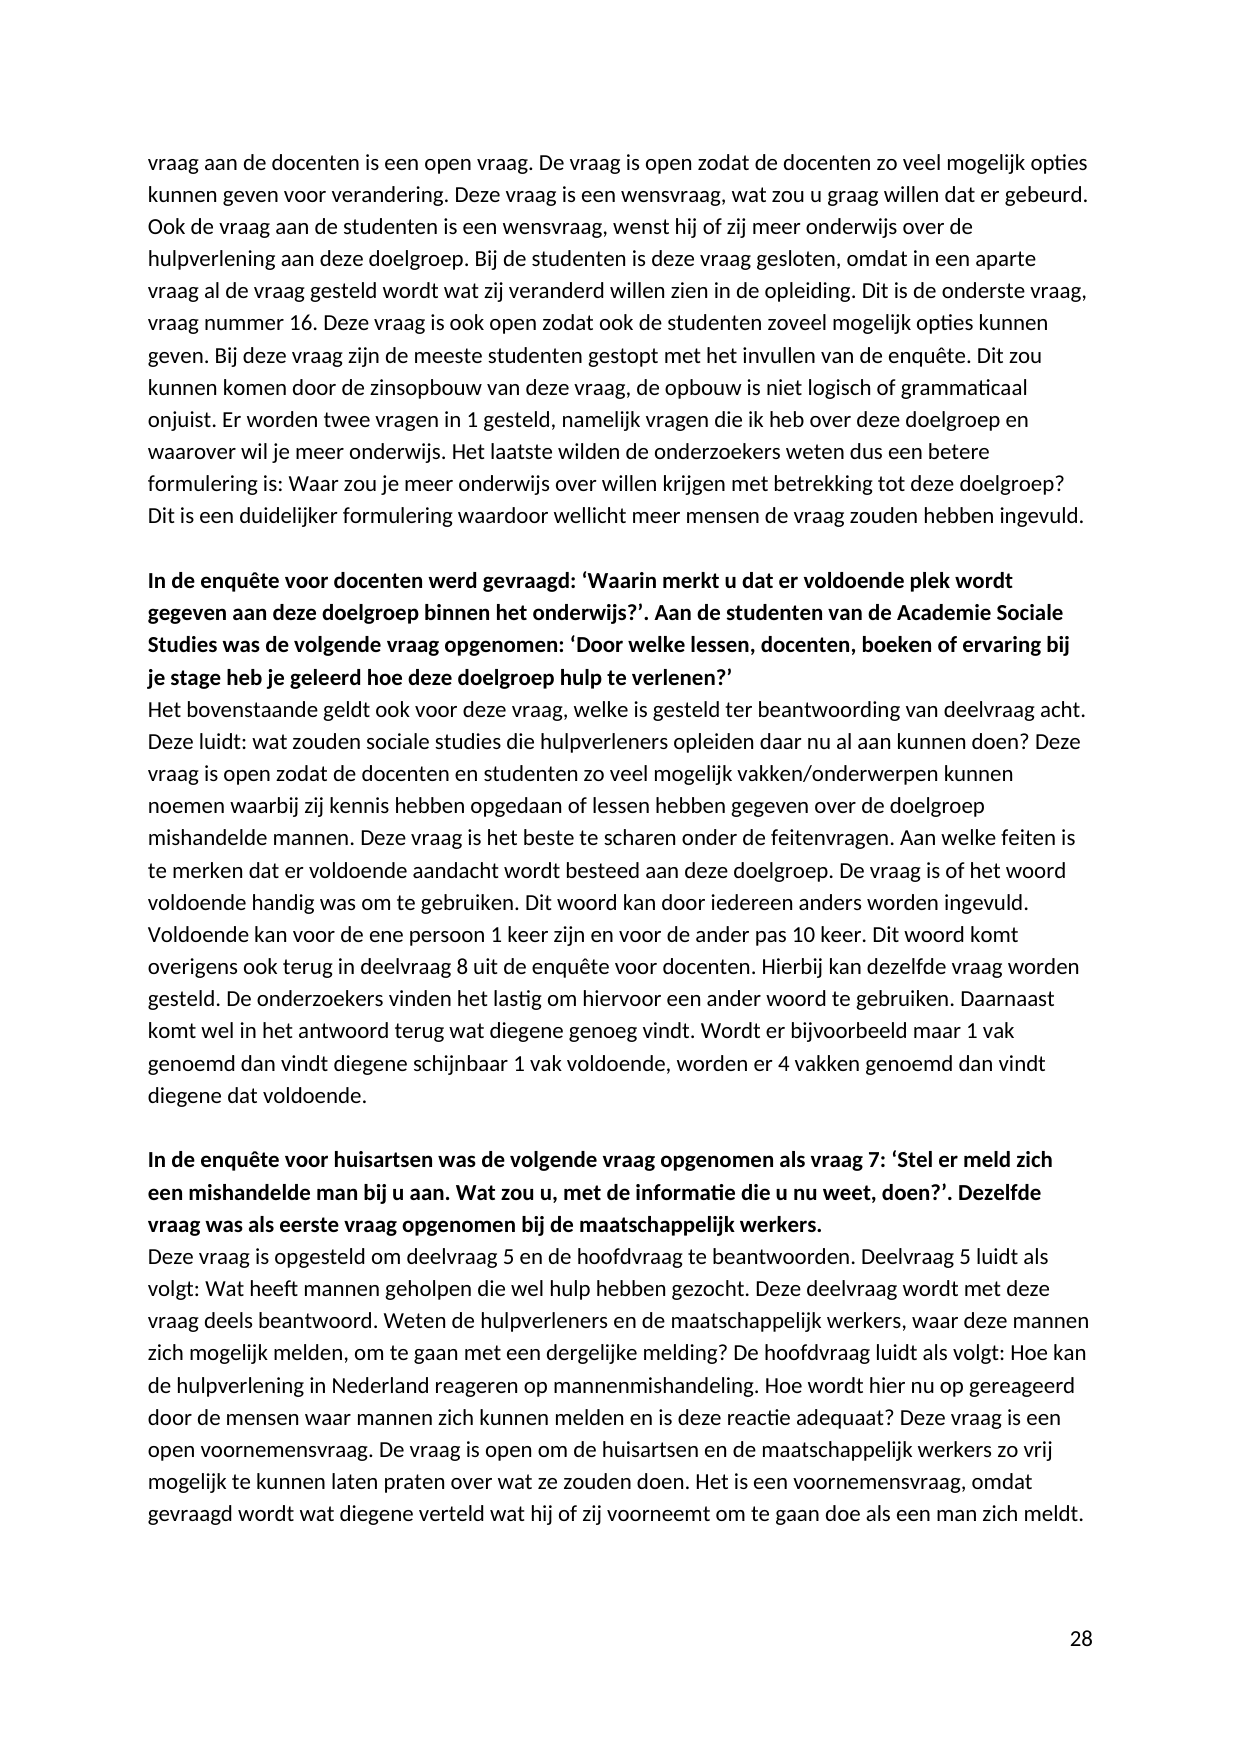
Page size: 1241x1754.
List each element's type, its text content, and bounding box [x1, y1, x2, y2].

text Het bovenstaande geldt ook voor deze vraag, welke is gesteld ter beantwoording van deelvraag acht. Deze luidt: wat zouden sociale studies die hulpverleners opleiden daar nu al aan kunnen doen? Deze vraag is open zodat de docenten en studenten zo veel mogelijk vakken/onderwerpen kunnen noemen waarbij zij kennis hebben opgedaan of lessen hebben gegeven over de doelgroep mishandelde mannen. Deze vraag is het beste te scharen onder de feitenvragen. Aan welke feiten is te merken dat er voldoende aandacht wordt besteed aan deze doelgroep. De vraag is of het woord voldoende handig was om te gebruiken. Dit woord kan door iedereen anders worden ingevuld. Voldoende kan voor de ene persoon 1 keer zijn en voor de ander pas 10 keer. Dit woord komt overigens ook terug in deelvraag 8 uit de enquête voor docenten. Hierbij kan dezelfde vraag worden gesteld. De onderzoekers vinden het lastig om hiervoor een ander woord te gebruiken. Daarnaast komt wel in het antwoord terug wat diegene genoeg vindt. Wordt er bijvoorbeeld maar 1 vak genoemd dan vindt diegene schijnbaar 1 vak voldoende, worden er 4 vakken genoemd dan vindt diegene dat voldoende. [148, 695, 1093, 1109]
text Deze vraag is opgesteld om deelvraag 5 en de hoofdvraag te beantwoorden. Deelvraag 5 luidt als volgt: Wat heeft mannen geholpen die wel hulp hebben gezocht. Deze deelvraag wordt met deze vraag deels beantwoord. Weten de hulpverleners en de maatschappelijk werkers, waar deze mannen zich mogelijk melden, om te gaan met een dergelijke melding? De hoofdvraag luidt als volgt: Hoe kan de hulpverlening in Nederland reageren op mannenmishandeling. Hoe wordt hier nu op gereageerd door de mensen waar mannen zich kunnen melden en is deze reactie adequaat? Deze vraag is een open voornemensvraag. De vraag is open om de huisartsen en de maatschappelijk werkers zo vrij mogelijk te kunnen laten praten over wat ze zouden doen. Het is een voornemensvraag, omdat gevraagd wordt wat diegene verteld wat hij of zij voorneemt om te gaan doe als een man zich meldt. [148, 1242, 1093, 1527]
text In de enquête voor huisartsen was de volgende vraag opgenomen als vraag 7: ‘Stel er meld zich een mishandelde man bij u aan. Wat zou u, met de informatie die u nu weet, doen?’. Dezelfde vraag was als eerste vraag opgenomen bij de maatschappelijk werkers. [148, 1145, 1093, 1238]
text In de enquête voor docenten werd gevraagd: ‘Waarin merkt u dat er voldoende plek wordt gegeven aan deze doelgroep binnen het onderwijs?’. Aan de studenten van de Academie Sociale Studies was de volgende vraag opgenomen: ‘Door welke lessen, docenten, boeken of ervaring bij je stage heb je geleerd hoe deze doelgroep hulp te verlenen?’ [148, 566, 1093, 691]
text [148, 148, 1093, 530]
